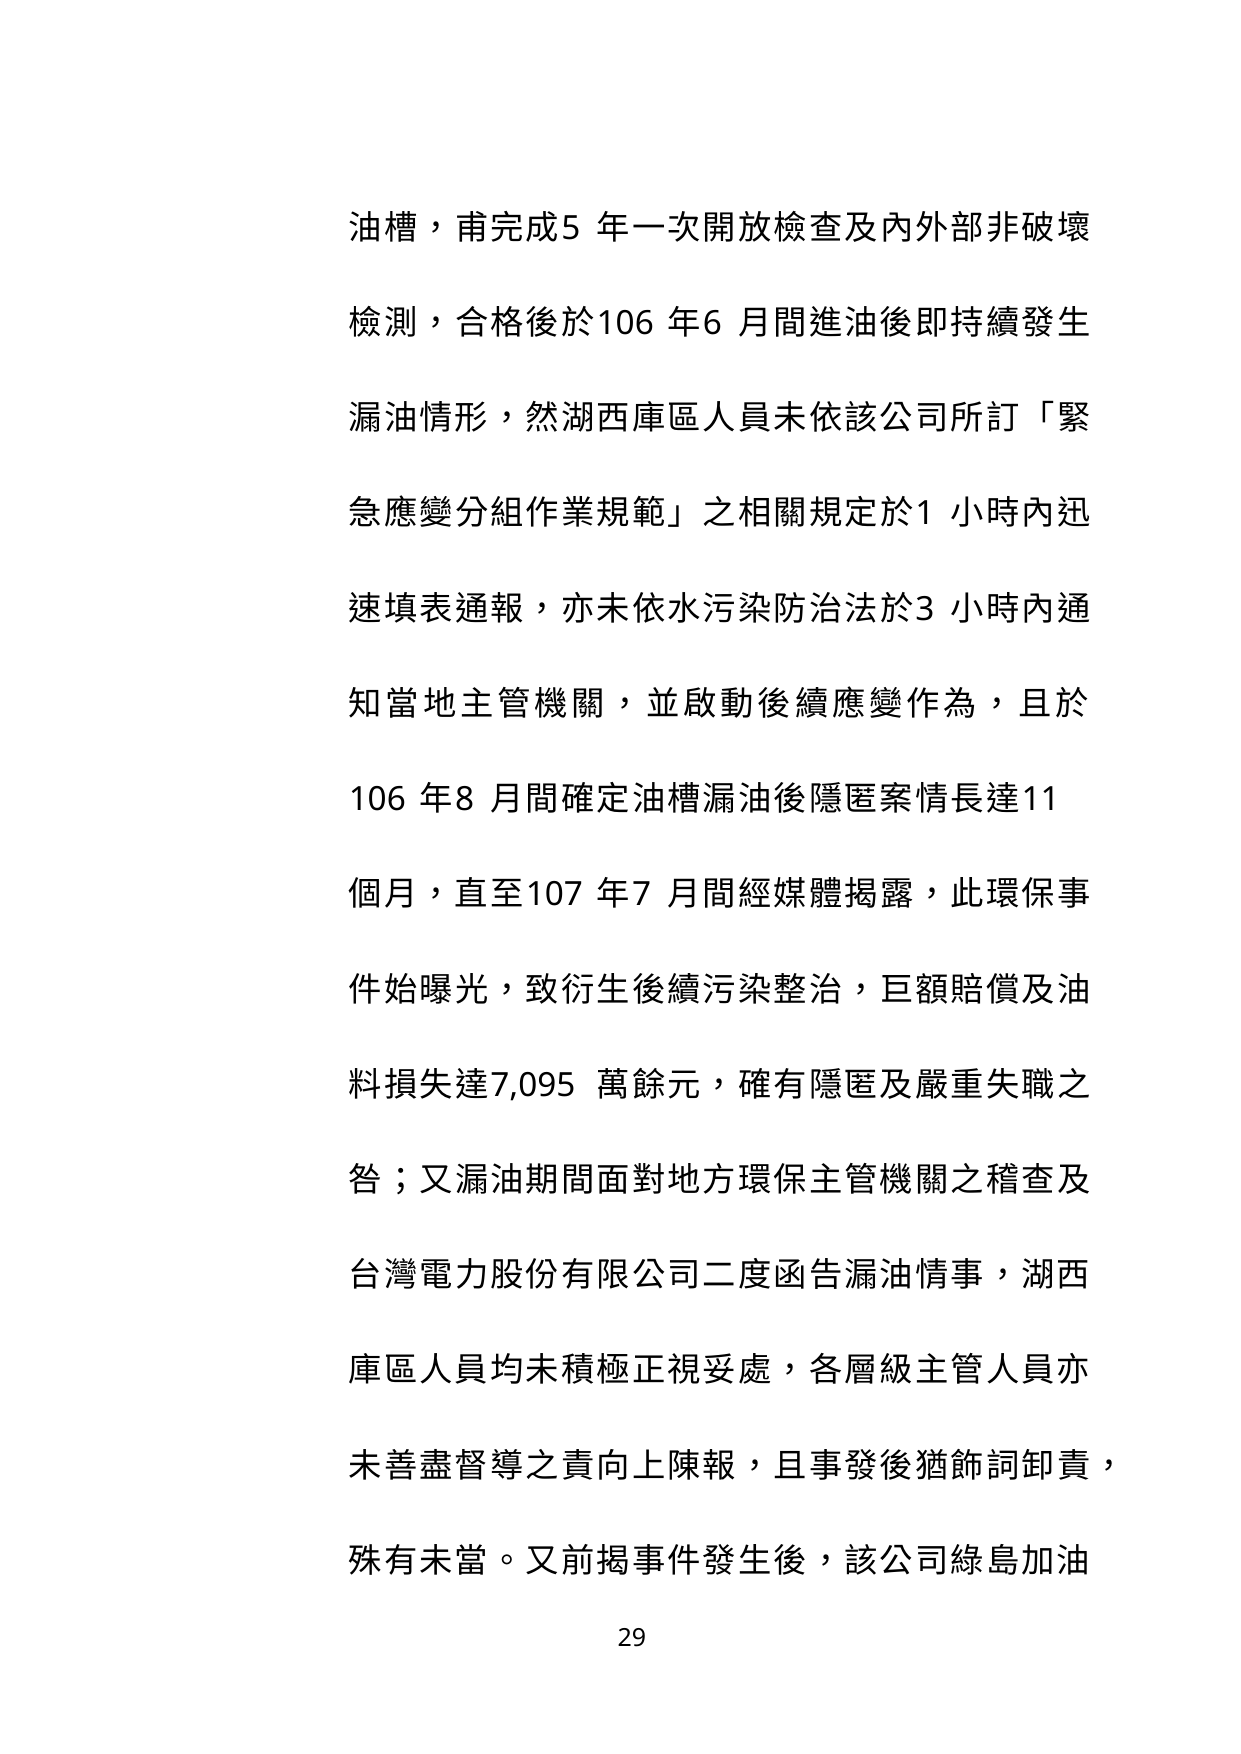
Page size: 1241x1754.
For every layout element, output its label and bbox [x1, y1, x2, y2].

subtitle [242, 177, 1092, 1605]
